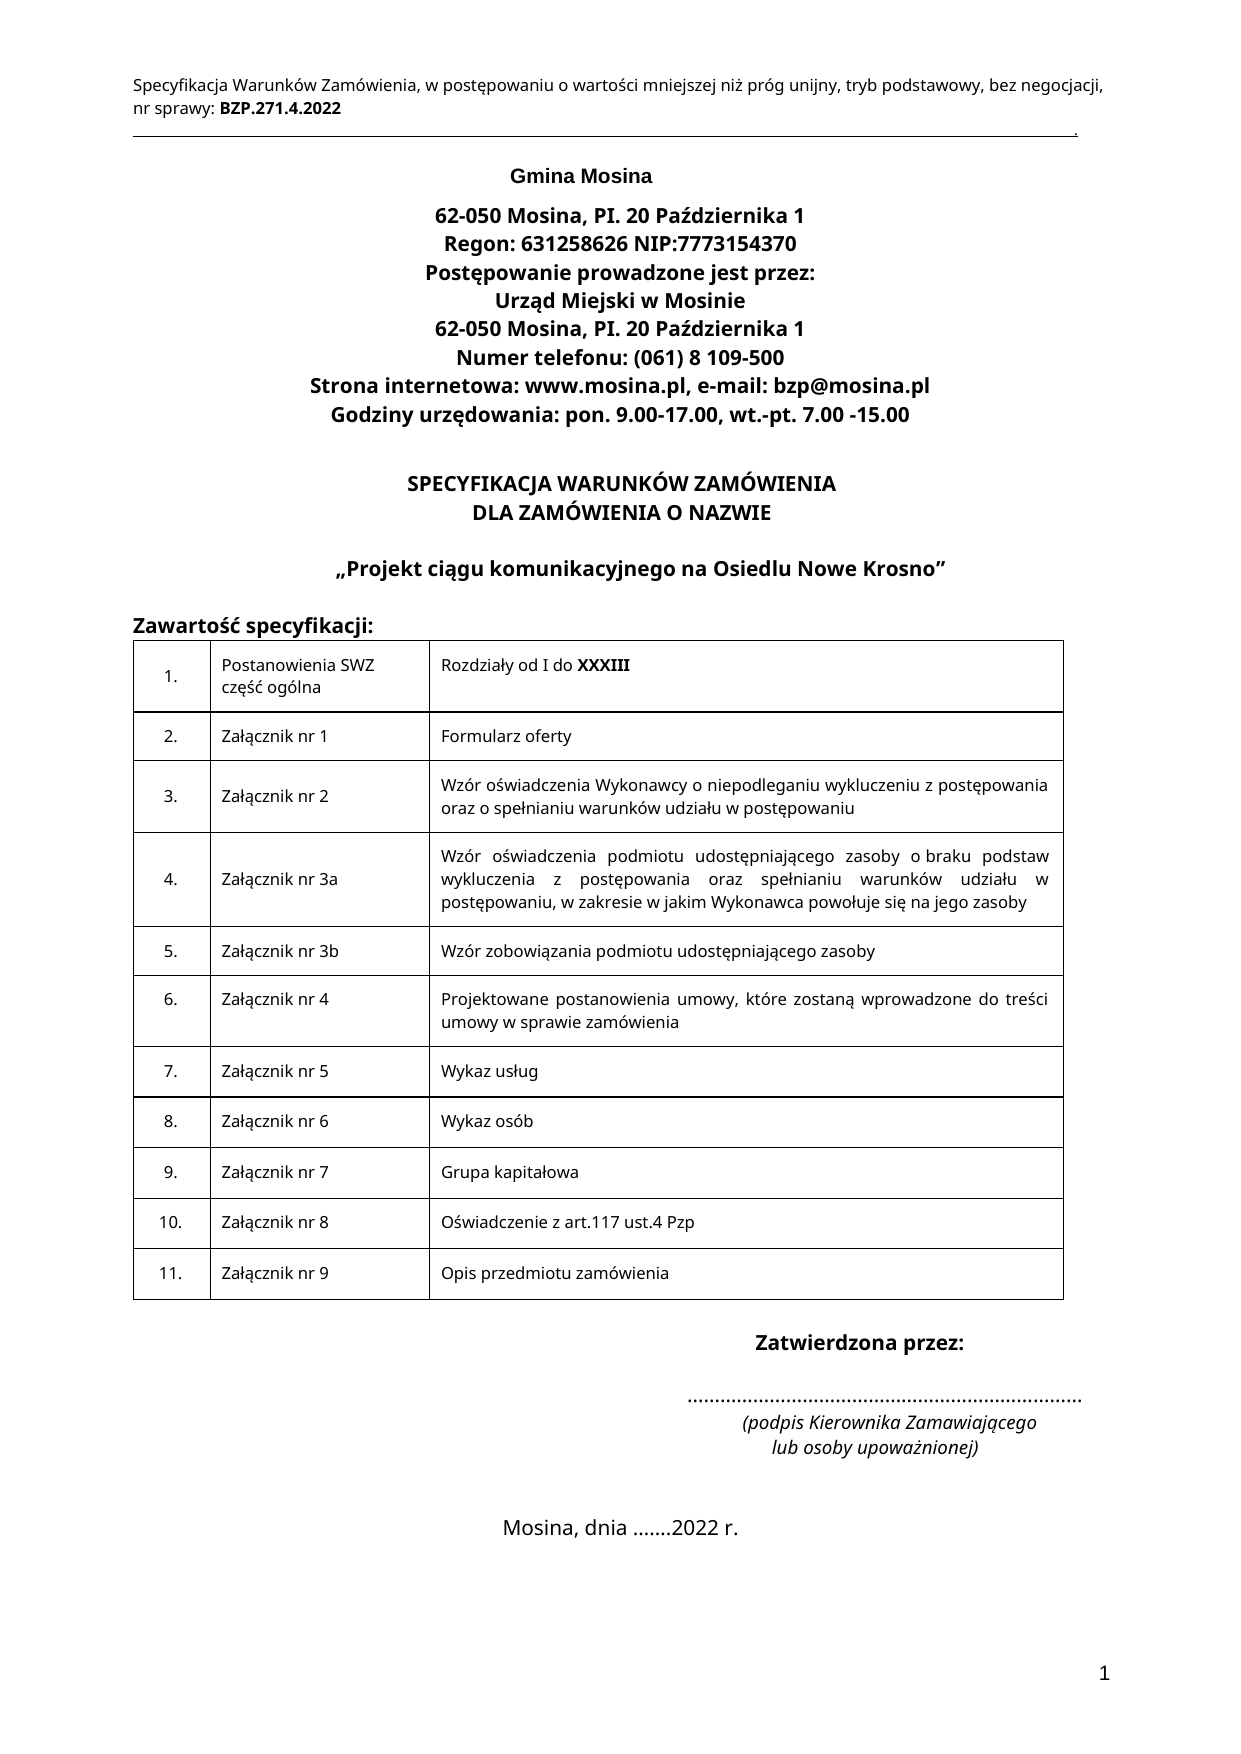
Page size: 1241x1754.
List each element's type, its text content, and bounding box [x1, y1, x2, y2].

table_cell Załącznik nr 8 [211, 1199, 429, 1248]
table_cell 4. [134, 833, 210, 926]
table_cell 11. [134, 1249, 210, 1298]
table_cell Formularz oferty [430, 713, 1063, 760]
table_header Postanowienia SWZ część ogólna [211, 641, 429, 711]
table_cell Wzór oświadczenia Wykonawcy o niepodleganiu wykluczeniu z postępowania oraz o spełnianiu warunków udziału w postępowaniu [430, 761, 1063, 832]
table_cell Załącznik nr 2 [211, 761, 429, 832]
table_cell Wykaz usług [430, 1047, 1063, 1096]
table_header 1. [134, 641, 210, 711]
table_cell Grupa kapitałowa [430, 1148, 1063, 1197]
text Regon: 631258626 NIP:7773154370 [133, 229, 1107, 258]
text Mosina, dnia …….2022 r. [133, 1513, 1107, 1542]
subtitle Gmina Mosina [222, 164, 1110, 188]
table_cell Projektowane postanowienia umowy, które zostaną wprowadzone do treści umowy w sprawie zamówienia [430, 976, 1063, 1046]
table_cell 6. [134, 976, 210, 1046]
table_cell 9. [134, 1148, 210, 1197]
table_header Rozdziały od I do XXXIII [430, 641, 1063, 711]
text DLA ZAMÓWIENIA O NAZWIE [133, 498, 1110, 526]
text Numer telefonu: (061) 8 109-500 [133, 343, 1107, 371]
table_cell 3. [134, 761, 210, 832]
table_cell Załącznik nr 1 [211, 713, 429, 760]
list „Projekt ciągu komunikacyjnego na Osiedlu Nowe Krosno” [170, 554, 1110, 583]
table_cell Załącznik nr 5 [211, 1047, 429, 1096]
text lub osoby upoważnionej) [649, 1434, 1107, 1460]
text 62-050 Mosina, PI. 20 Października 1 [133, 314, 1107, 343]
text 62-050 Mosina, PI. 20 Października 1 [133, 201, 1107, 229]
table_cell 7. [134, 1047, 210, 1096]
table_cell 2. [134, 713, 210, 760]
table_cell Opis przedmiotu zamówienia [430, 1249, 1063, 1298]
table_cell Wzór oświadczenia podmiotu udostępniającego zasoby o braku podstaw wykluczenia z postępowania oraz spełnianiu warunków udziału w postępowaniu, w zakresie w jakim Wykonawca powołuje się na jego zasoby [430, 833, 1063, 926]
table_cell Wykaz osób [430, 1098, 1063, 1147]
table_cell 5. [134, 927, 210, 974]
text Godziny urzędowania: pon. 9.00-17.00, wt.-pt. 7.00 -15.00 [133, 400, 1107, 428]
table_cell Załącznik nr 6 [211, 1098, 429, 1147]
text Strona internetowa: www.mosina.pl, e-mail: bzp@mosina.pl [133, 371, 1107, 400]
text Zatwierdzona przez: [649, 1328, 1107, 1356]
table_cell Załącznik nr 4 [211, 976, 429, 1046]
text Urząd Miejski w Mosinie [133, 286, 1107, 314]
text (podpis Kierownika Zamawiającego [649, 1409, 1107, 1434]
table_cell Oświadczenie z art.117 ust.4 Pzp [430, 1199, 1063, 1248]
table_cell Wzór zobowiązania podmiotu udostępniającego zasoby [430, 927, 1063, 974]
table_cell Załącznik nr 3b [211, 927, 429, 974]
table_cell Załącznik nr 3a [211, 833, 429, 926]
text Postępowanie prowadzone jest przez: [133, 258, 1107, 286]
table_cell Załącznik nr 7 [211, 1148, 429, 1197]
text ……………………………………………………………… [662, 1381, 1107, 1409]
table_cell Załącznik nr 9 [211, 1249, 429, 1298]
text SPECYFIKACJA WARUNKÓW ZAMÓWIENIA [133, 469, 1110, 498]
table_cell 8. [134, 1098, 210, 1147]
table_cell 10. [134, 1199, 210, 1248]
text Zawartość specyfikacji: [133, 611, 1107, 640]
